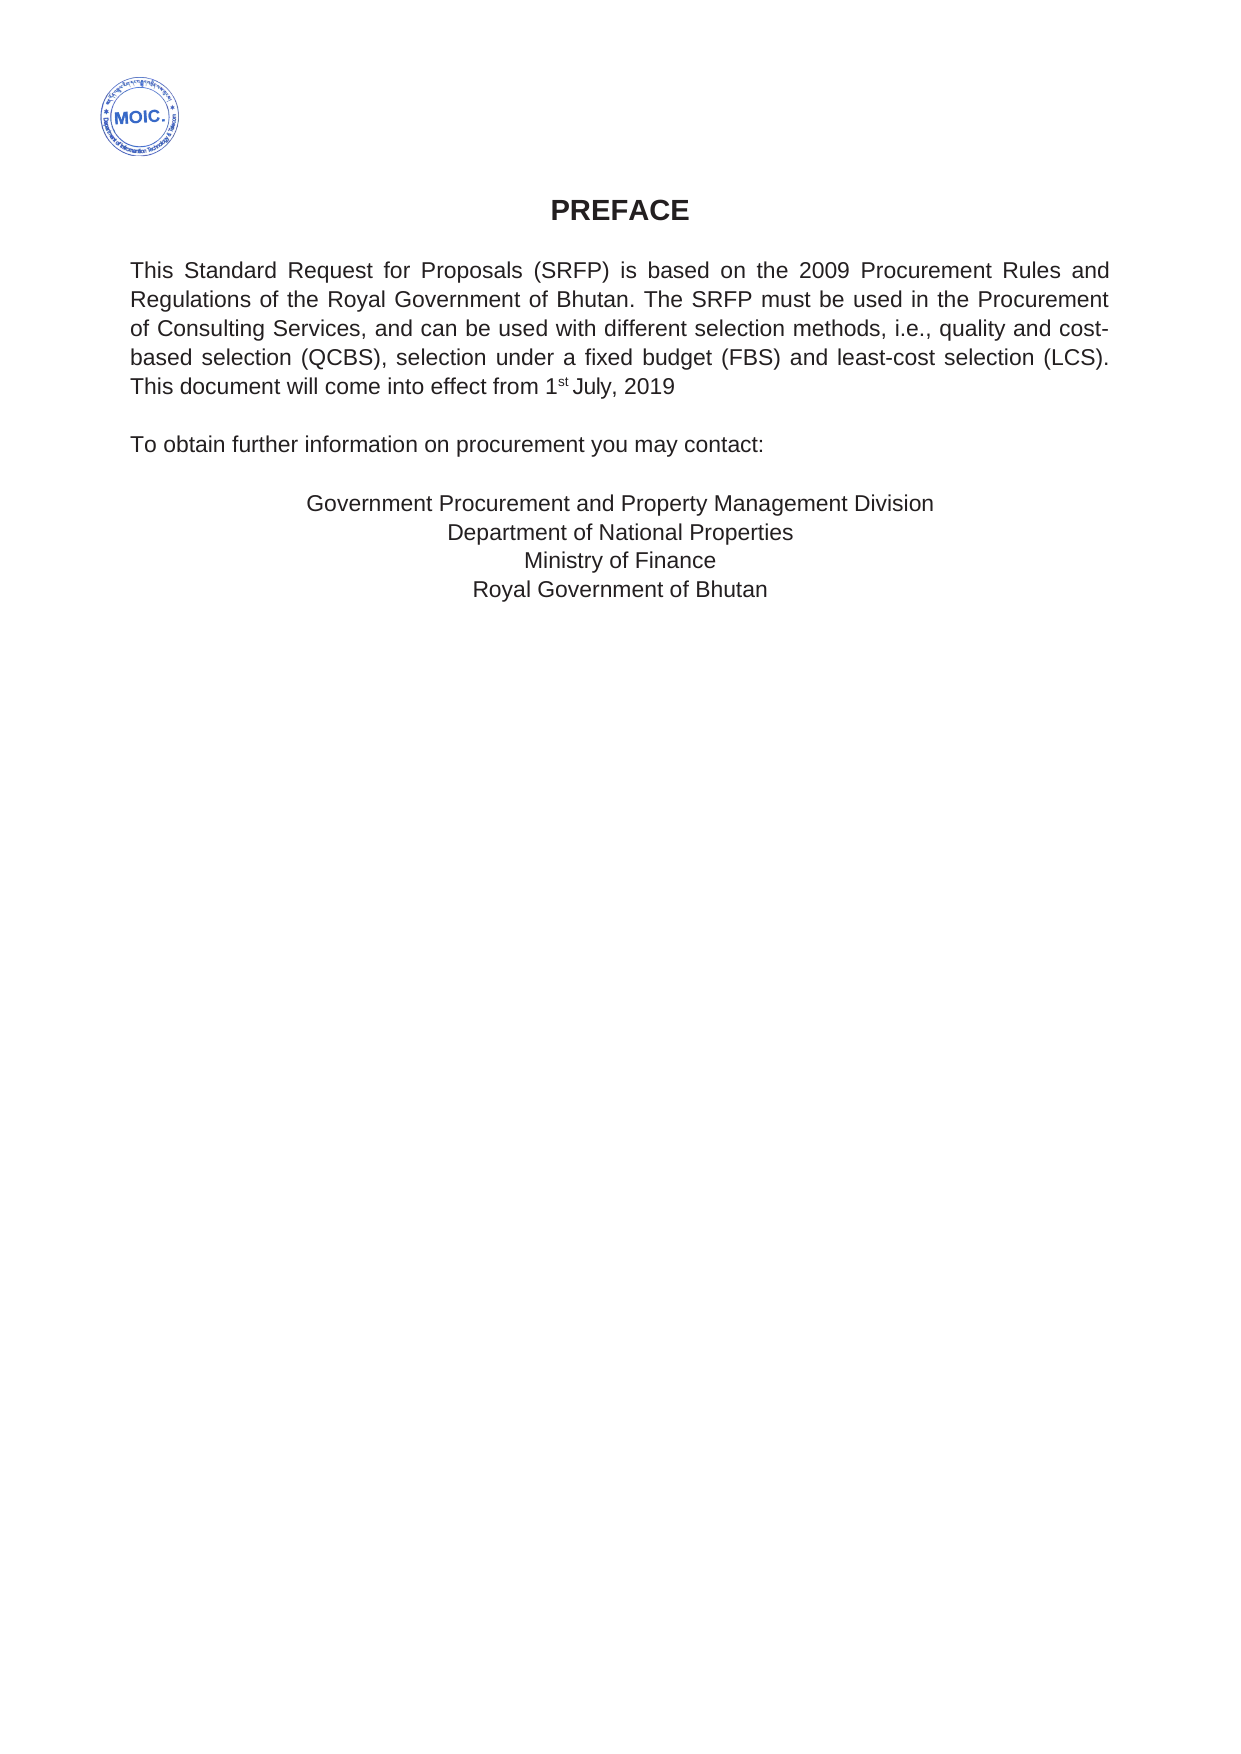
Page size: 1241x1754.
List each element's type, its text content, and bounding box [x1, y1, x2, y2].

text This Standard Request for Proposals (SRFP) is based on the 2009 Procurement Rules and Regulations of the Royal Government of Bhutan. The SRFP must be used in the Procurement of Consulting Services, and can be used with different selection methods, i.e., quality and cost- based selection (QCBS), selection under a fixed budget (FBS) and least-cost selection (LCS). This document will come into effect from 1st July, 2019 [130, 257, 1111, 400]
text Ministry of Finance Royal Government of Bhutan [472, 547, 769, 603]
subtitle PREFACE [136, 193, 1104, 227]
text To obtain further information on procurement you may contact: [130, 431, 1142, 457]
text Government Procurement and Property Management Division Department of National Properties [306, 489, 934, 545]
picture [97, 75, 183, 160]
